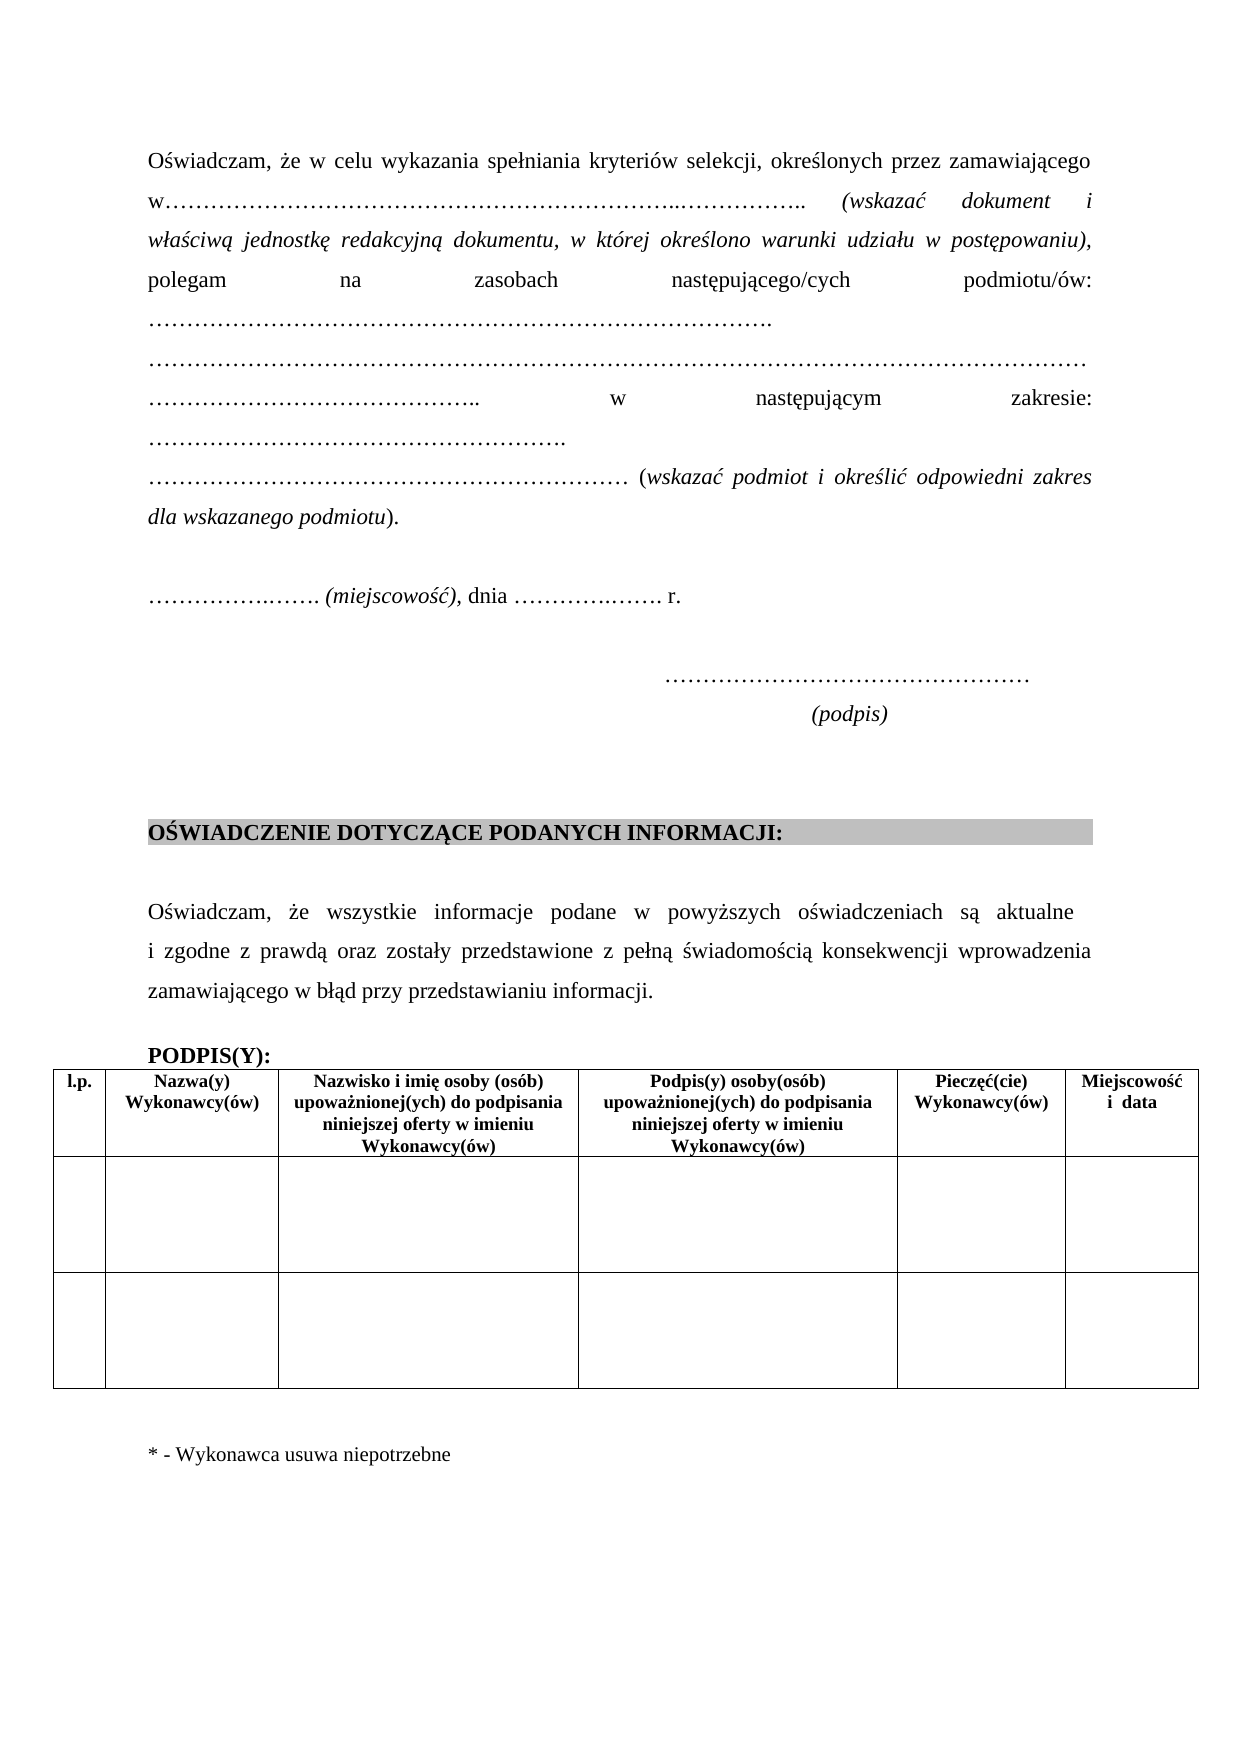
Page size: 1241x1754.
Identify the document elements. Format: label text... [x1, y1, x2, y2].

text Oświadczam, że wszystkie informacje podane w powyższych oświadczeniach są aktualne i zgodne z prawdą oraz zostały przedstawione z pełną świadomością konsekwencji wprowadzenia zamawiającego w błąd przy przedstawianiu informacji. [148, 898, 1093, 1003]
text ………………………………………………………………………………………………………………………………………………….. w następującym zakresie: ………………………………………………. [148, 345, 1093, 450]
table_cell [279, 1157, 578, 1272]
table_cell [1066, 1157, 1198, 1272]
text ………………………………………… [148, 661, 1093, 687]
text * - Wykonawca usuwa niepotrzebne [148, 1442, 1093, 1466]
text OŚWIADCZENIE DOTYCZĄCE PODANYCH INFORMACJI: [148, 819, 1093, 845]
text PODPIS(Y): [148, 1042, 1093, 1069]
table_header Miejscowość i data [1066, 1070, 1198, 1156]
text (podpis) [738, 700, 1093, 727]
table_cell [898, 1157, 1065, 1272]
table_header Nazwisko i imię osoby (osób) upoważnionej(ych) do podpisania niniejszej oferty w imieniu Wykonawcy(ów) [279, 1070, 578, 1156]
table_cell [579, 1157, 897, 1272]
table_cell [106, 1157, 278, 1272]
table_cell [54, 1273, 105, 1388]
table_header Podpis(y) osoby(osób) upoważnionej(ych) do podpisania niniejszej oferty w imieniu Wykonawcy(ów) [579, 1070, 897, 1156]
table_header l.p. [54, 1070, 105, 1156]
table_cell [279, 1273, 578, 1388]
table_cell [898, 1273, 1065, 1388]
table_header Pieczęć(cie) Wykonawcy(ów) [898, 1070, 1065, 1156]
text Oświadczam, że w celu wykazania spełniania kryteriów selekcji, określonych przez zamawiającego w…………………………………………………………..…………….. (wskazać dokument i właściwą jednostkę redakcyjną dokumentu, w której określono warunki udziału w postępowaniu), polegam na zasobach następującego/cych podmiotu/ów: ………………………………………………………………………. [148, 148, 1093, 332]
table_cell [1066, 1273, 1198, 1388]
table_cell [579, 1273, 897, 1388]
table_header Nazwa(y) Wykonawcy(ów) [106, 1070, 278, 1156]
table_cell [106, 1273, 278, 1388]
table_cell [54, 1157, 105, 1272]
text …………….……. (miejscowość), dnia ………….……. r. [148, 582, 1093, 608]
text ……………………………………………………… (wskazać podmiot i określić odpowiedni zakres dla wskazanego podmiotu). [148, 463, 1093, 529]
